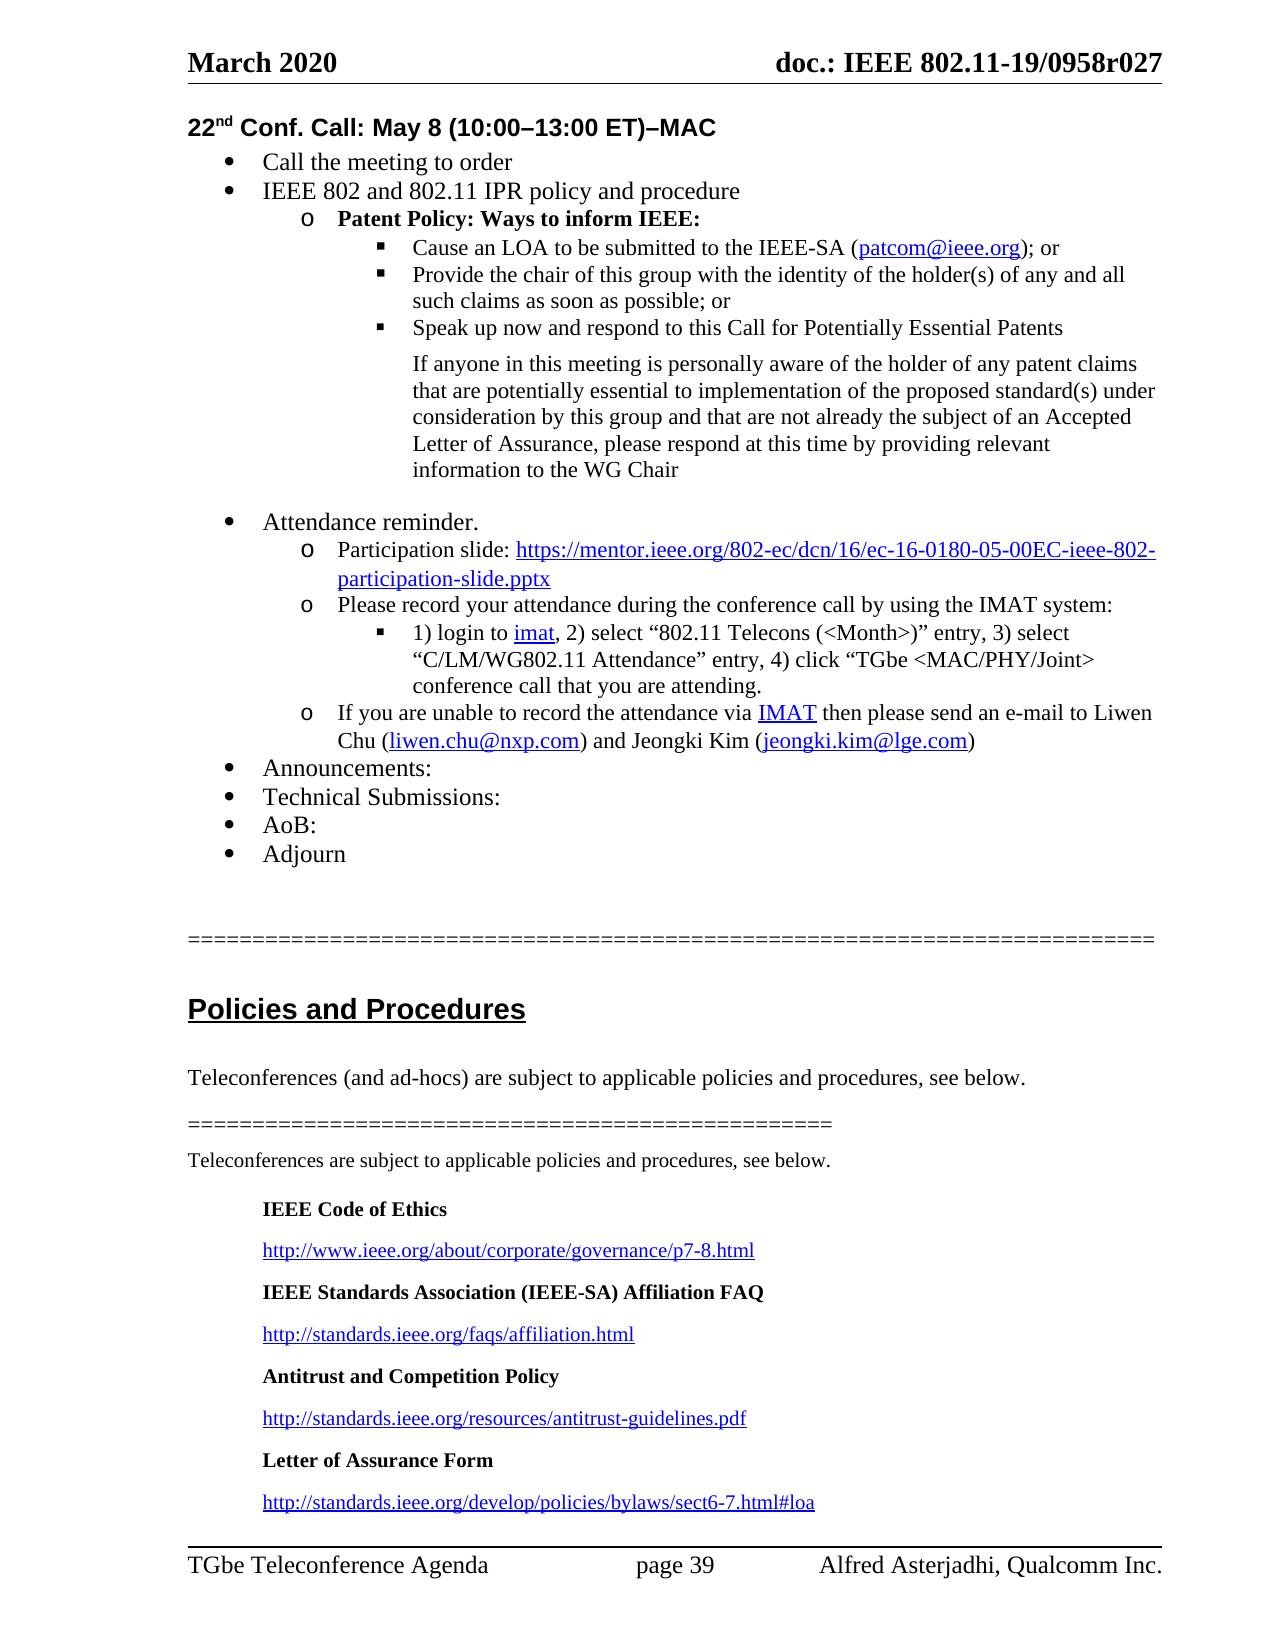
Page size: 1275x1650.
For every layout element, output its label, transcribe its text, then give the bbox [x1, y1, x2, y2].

text Antitrust and Competition Policy [262, 1364, 1162, 1388]
list Speak up now and respond to this Call for Potentially Essential Patents [375, 314, 1162, 340]
list Cause an LOA to be submitted to the IEEE-SA (patcom@ieee.org); or [375, 234, 1162, 261]
text Teleconferences are subject to applicable policies and procedures, see below. [187, 1148, 1162, 1172]
list Technical Submissions: [225, 782, 1162, 811]
list AoB: [225, 811, 1162, 839]
text ================================================== [187, 1112, 1162, 1138]
list Attendance reminder. [225, 507, 1162, 536]
text IEEE Code of Ethics [262, 1196, 1162, 1221]
text http://standards.ieee.org/faqs/affiliation.html [262, 1322, 1162, 1346]
subtitle 22nd Conf. Call: May 8 (10:00–13:00 ET)–MAC [187, 112, 1162, 141]
list Please record your attendance during the conference call by using the IMAT system: [300, 591, 1162, 619]
list If anyone in this meeting is personally aware of the holder of any patent claims that are potentially essential to implementation of the proposed standard(s) under consideration by this group and that are not already the subject of an Accepted Letter of Assurance, please respond at this time by providing relevant information to the WG Chair [412, 351, 1162, 482]
list Call the meeting to order [225, 147, 1162, 176]
list IEEE 802 and 802.11 IPR policy and procedure [225, 176, 1162, 205]
text IEEE Standards Association (IEEE-SA) Affiliation FAQ [262, 1280, 1162, 1304]
list If you are unable to record the attendance via IMAT then please send an e-mail to Liwen Chu (liwen.chu@nxp.com) and Jeongki Kim (jeongki.kim@lge.com) [300, 698, 1162, 753]
text http://www.ieee.org/about/corporate/governance/p7-8.html [262, 1238, 1162, 1262]
list Provide the chair of this group with the identity of the holder(s) of any and all such claims as soon as possible; or [375, 261, 1162, 314]
list Patent Policy: Ways to inform IEEE: [300, 205, 1162, 234]
text Letter of Assurance Form [262, 1448, 1162, 1472]
list Announcements: [225, 753, 1162, 782]
list Participation slide: https://mentor.ieee.org/802-ec/dcn/16/ec-16-0180-05-00EC-ieee-802-participation-slide.pptx [300, 536, 1162, 591]
text Teleconferences (and ad-hocs) are subject to applicable policies and procedures, see below. [187, 1064, 1162, 1091]
text http://standards.ieee.org/develop/policies/bylaws/sect6-7.html#loa [262, 1489, 1162, 1514]
subtitle Policies and Procedures [187, 992, 1162, 1025]
text http://standards.ieee.org/resources/antitrust-guidelines.pdf [262, 1406, 1162, 1430]
list 1) login to imat, 2) select “802.11 Telecons (<Month>)” entry, 3) select “C/LM/WG802.11 Attendance” entry, 4) click “TGbe <MAC/PHY/Joint> conference call that you are attending. [375, 619, 1162, 698]
text =========================================================================== [187, 926, 1162, 952]
list Adjourn [225, 839, 1162, 868]
